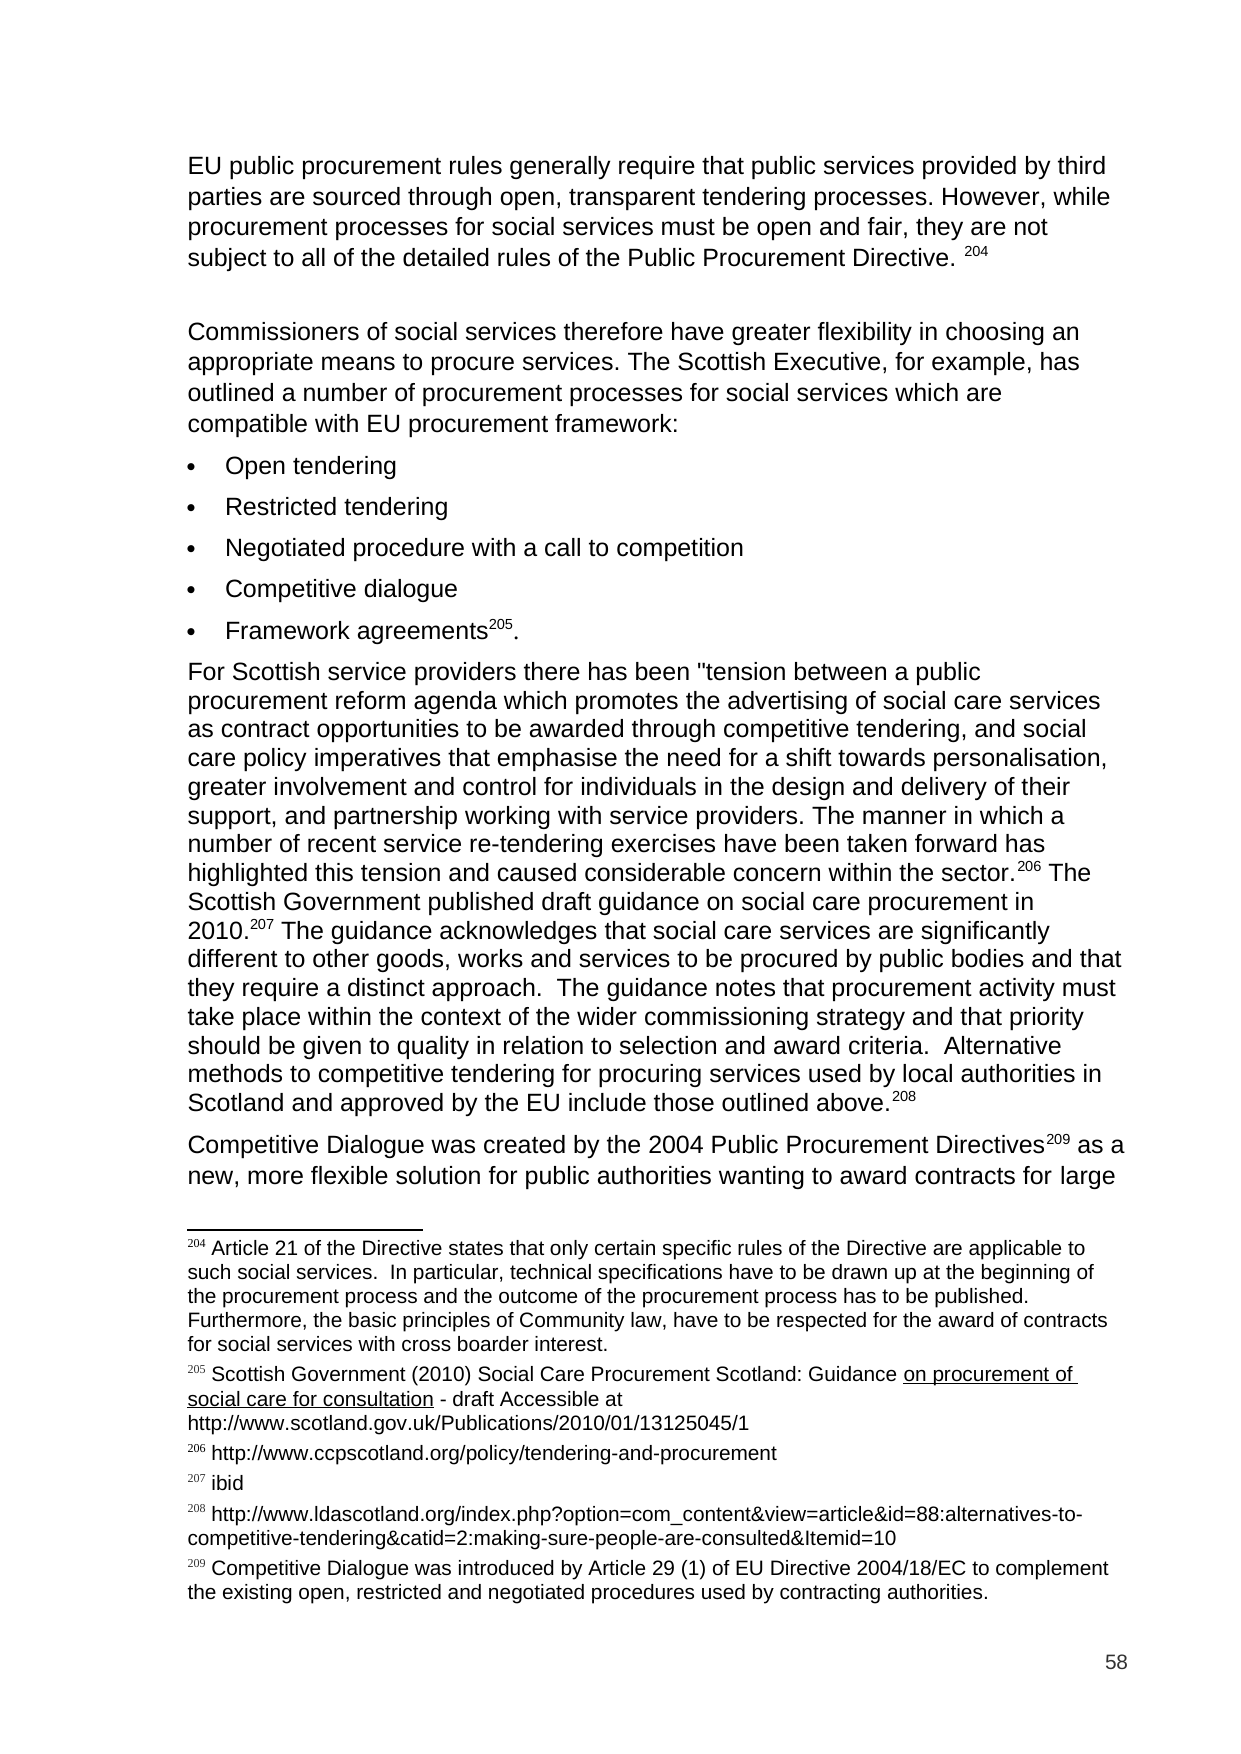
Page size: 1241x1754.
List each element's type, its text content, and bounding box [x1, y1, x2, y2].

list For Scottish service providers there has been "tension between a public procurement reform agenda which promotes the advertising of social care services as contract opportunities to be awarded through competitive tendering, and social care policy imperatives that emphasise the need for a shift towards personalisation, greater involvement and control for individuals in the design and delivery of their support, and partnership working with service providers. The manner in which a number of recent service re-tendering exercises have been taken forward has highlighted this tension and caused considerable concern within the sector. The Scottish Government published draft guidance on social care procurement in 2010. The guidance acknowledges that social care services are significantly different to other goods, works and services to be procured by public bodies and that they require a distinct approach. The guidance notes that procurement activity must take place within the context of the wider commissioning strategy and that priority should be given to quality in relation to selection and award criteria. Alternative methods to competitive tendering for procuring services used by local authorities in and approved by the EU include those outlined above. [187, 657, 1128, 1117]
list Competitive dialogue [187, 574, 1128, 603]
list Framework agreements. [187, 616, 1128, 644]
list Open tendering [187, 451, 1128, 479]
list Commissioners of social services therefore have greater flexibility in choosing an appropriate means to procure services. The Scottish Executive, for example, has outlined a number of procurement processes for social services which are compatible with EU procurement framework: [187, 316, 1124, 438]
list Negotiated procedure with a call to competition [187, 533, 1128, 562]
list Restricted tendering [187, 492, 1128, 521]
text EU public procurement rules generally require that public services provided by third parties are sourced through open, transparent tendering processes. However, while procurement processes for social services must be open and fair, they are not subject to all of the detailed rules of the Public Procurement Directive. [187, 150, 1128, 272]
